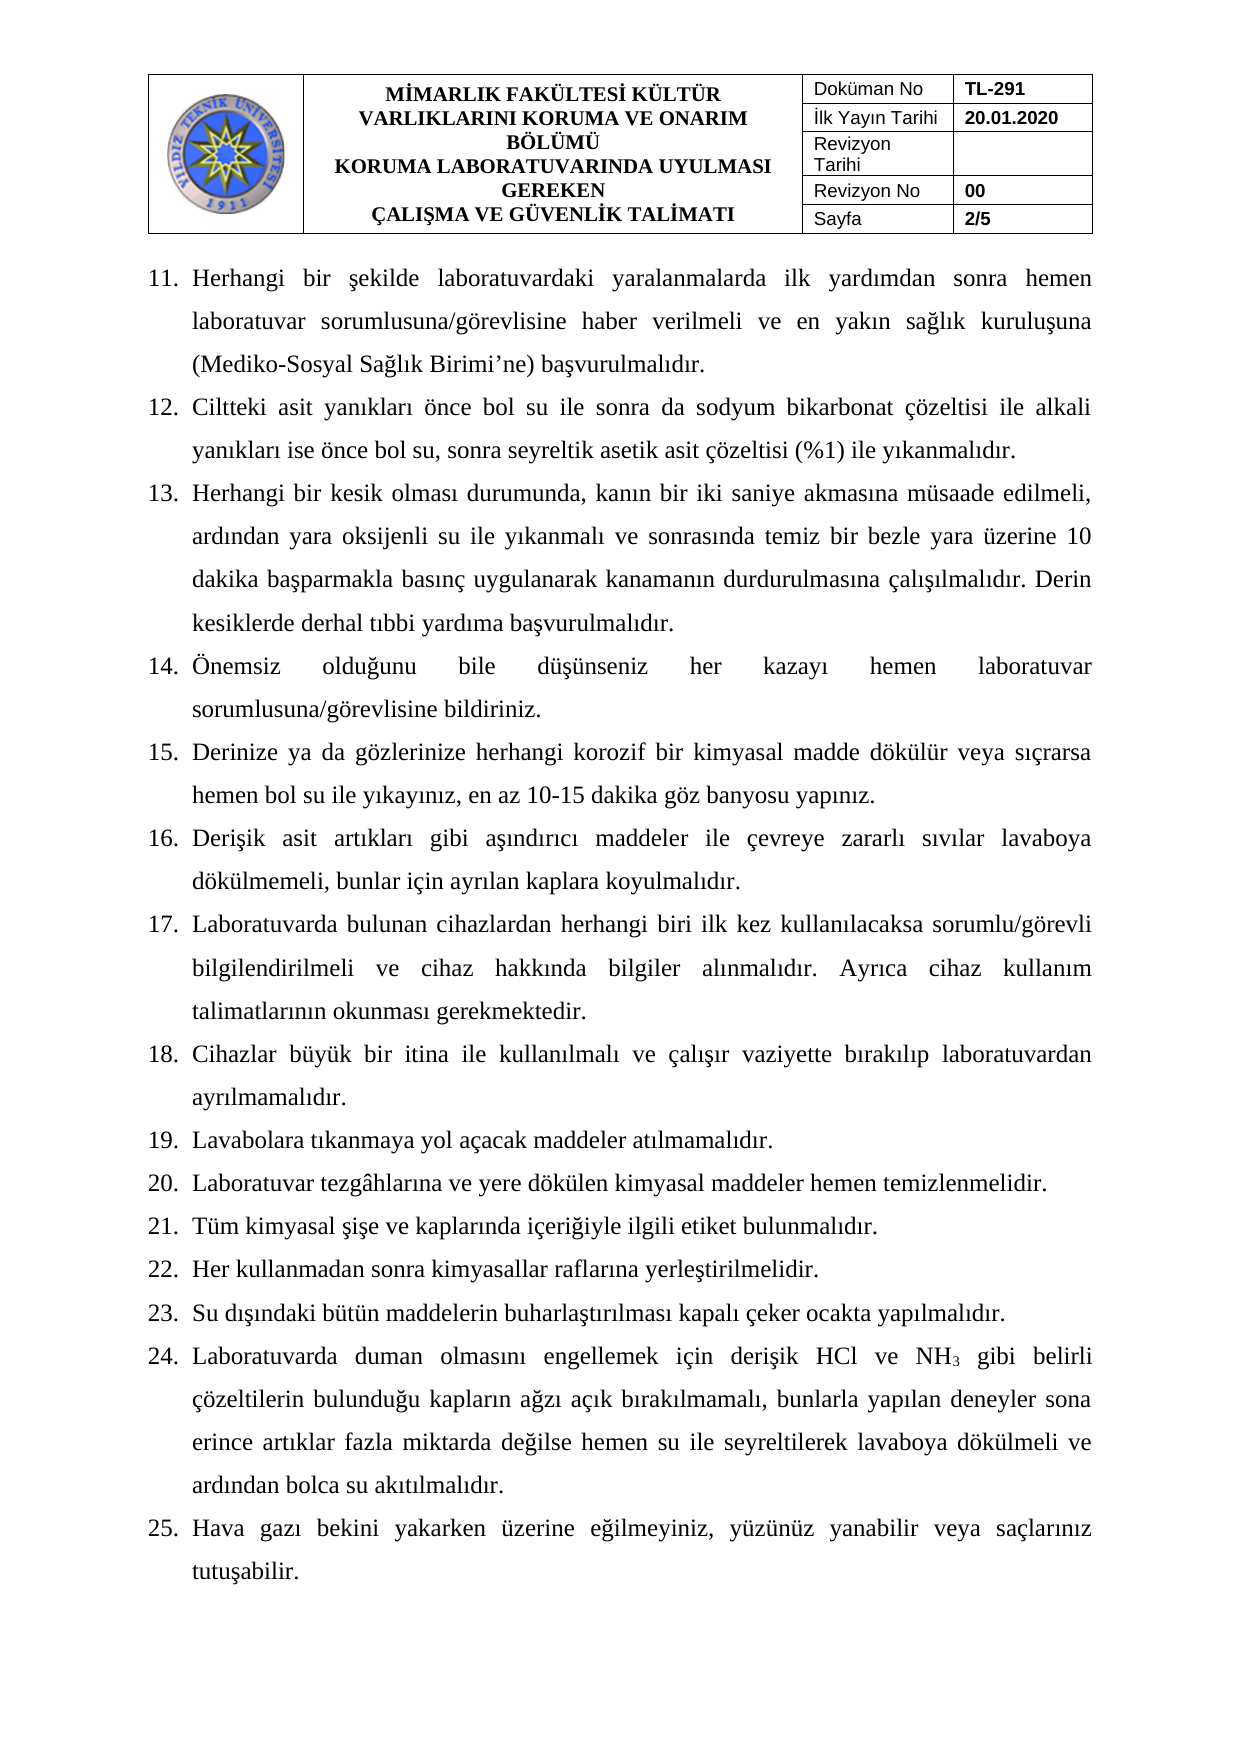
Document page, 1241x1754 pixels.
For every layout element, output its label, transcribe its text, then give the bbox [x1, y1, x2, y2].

list Ciltteki asit yanıkları önce bol su ile sonra da sodyum bikarbonat çözeltisi ile alkali yanıkları ise önce bol su, sonra seyreltik asetik asit çözeltisi (%1) ile yıkanmalıdır. [148, 392, 1093, 464]
list Laboratuvarda bulunan cihazlardan herhangi biri ilk kez kullanılacaksa sorumlu/görevli bilgilendirilmeli ve cihaz hakkında bilgiler alınmalıdır. Ayrıca cihaz kullanım talimatlarının okunması gerekmektedir. [148, 909, 1093, 1024]
list Laboratuvarda duman olmasını engellemek için derişik HCl ve NH3 gibi belirli çözeltilerin bulunduğu kapların ağzı açık bırakılmamalı, bunlarla yapılan deneyler sona erince artıklar fazla miktarda değilse hemen su ile seyreltilerek lavaboya dökülmeli ve ardından bolca su akıtılmalıdır. [148, 1341, 1093, 1499]
list Su dışındaki bütün maddelerin buharlaştırılması kapalı çeker ocakta yapılmalıdır. [148, 1298, 1093, 1326]
picture [167, 94, 285, 214]
list Derinize ya da gözlerinize herhangi korozif bir kimyasal madde dökülür veya sıçrarsa hemen bol su ile yıkayınız, en az 10-15 dakika göz banyosu yapınız. [148, 737, 1093, 809]
list Derişik asit artıkları gibi aşındırıcı maddeler ile çevreye zararlı sıvılar lavaboya dökülmemeli, bunlar için ayrılan kaplara koyulmalıdır. [148, 823, 1093, 895]
list Hava gazı bekini yakarken üzerine eğilmeyiniz, yüzünüz yanabilir veya saçlarınız tutuşabilir. [148, 1513, 1093, 1585]
list Herhangi bir şekilde laboratuvardaki yaralanmalarda ilk yardımdan sonra hemen laboratuvar sorumlusuna/görevlisine haber verilmeli ve en yakın sağlık kuruluşuna (Mediko-Sosyal Sağlık Birimi’ne) başvurulmalıdır. [148, 263, 1093, 378]
list Laboratuvar tezgâhlarına ve yere dökülen kimyasal maddeler hemen temizlenmelidir. [148, 1168, 1093, 1197]
list Tüm kimyasal şişe ve kaplarında içeriğiyle ilgili etiket bulunmalıdır. [148, 1211, 1093, 1240]
list Her kullanmadan sonra kimyasallar raflarına yerleştirilmelidir. [148, 1254, 1093, 1283]
list Cihazlar büyük bir itina ile kullanılmalı ve çalışır vaziyette bırakılıp laboratuvardan ayrılmamalıdır. [148, 1039, 1093, 1111]
list Lavabolara tıkanmaya yol açacak maddeler atılmamalıdır. [148, 1125, 1093, 1154]
list Önemsiz olduğunu bile düşünseniz her kazayı hemen laboratuvar sorumlusuna/görevlisine bildiriniz. [148, 651, 1093, 723]
list Herhangi bir kesik olması durumunda, kanın bir iki saniye akmasına müsaade edilmeli, ardından yara oksijenli su ile yıkanmalı ve sonrasında temiz bir bezle yara üzerine 10 dakika başparmakla basınç uygulanarak kanamanın durdurulmasına çalışılmalıdır. Derin kesiklerde derhal tıbbi yardıma başvurulmalıdır. [148, 478, 1093, 636]
